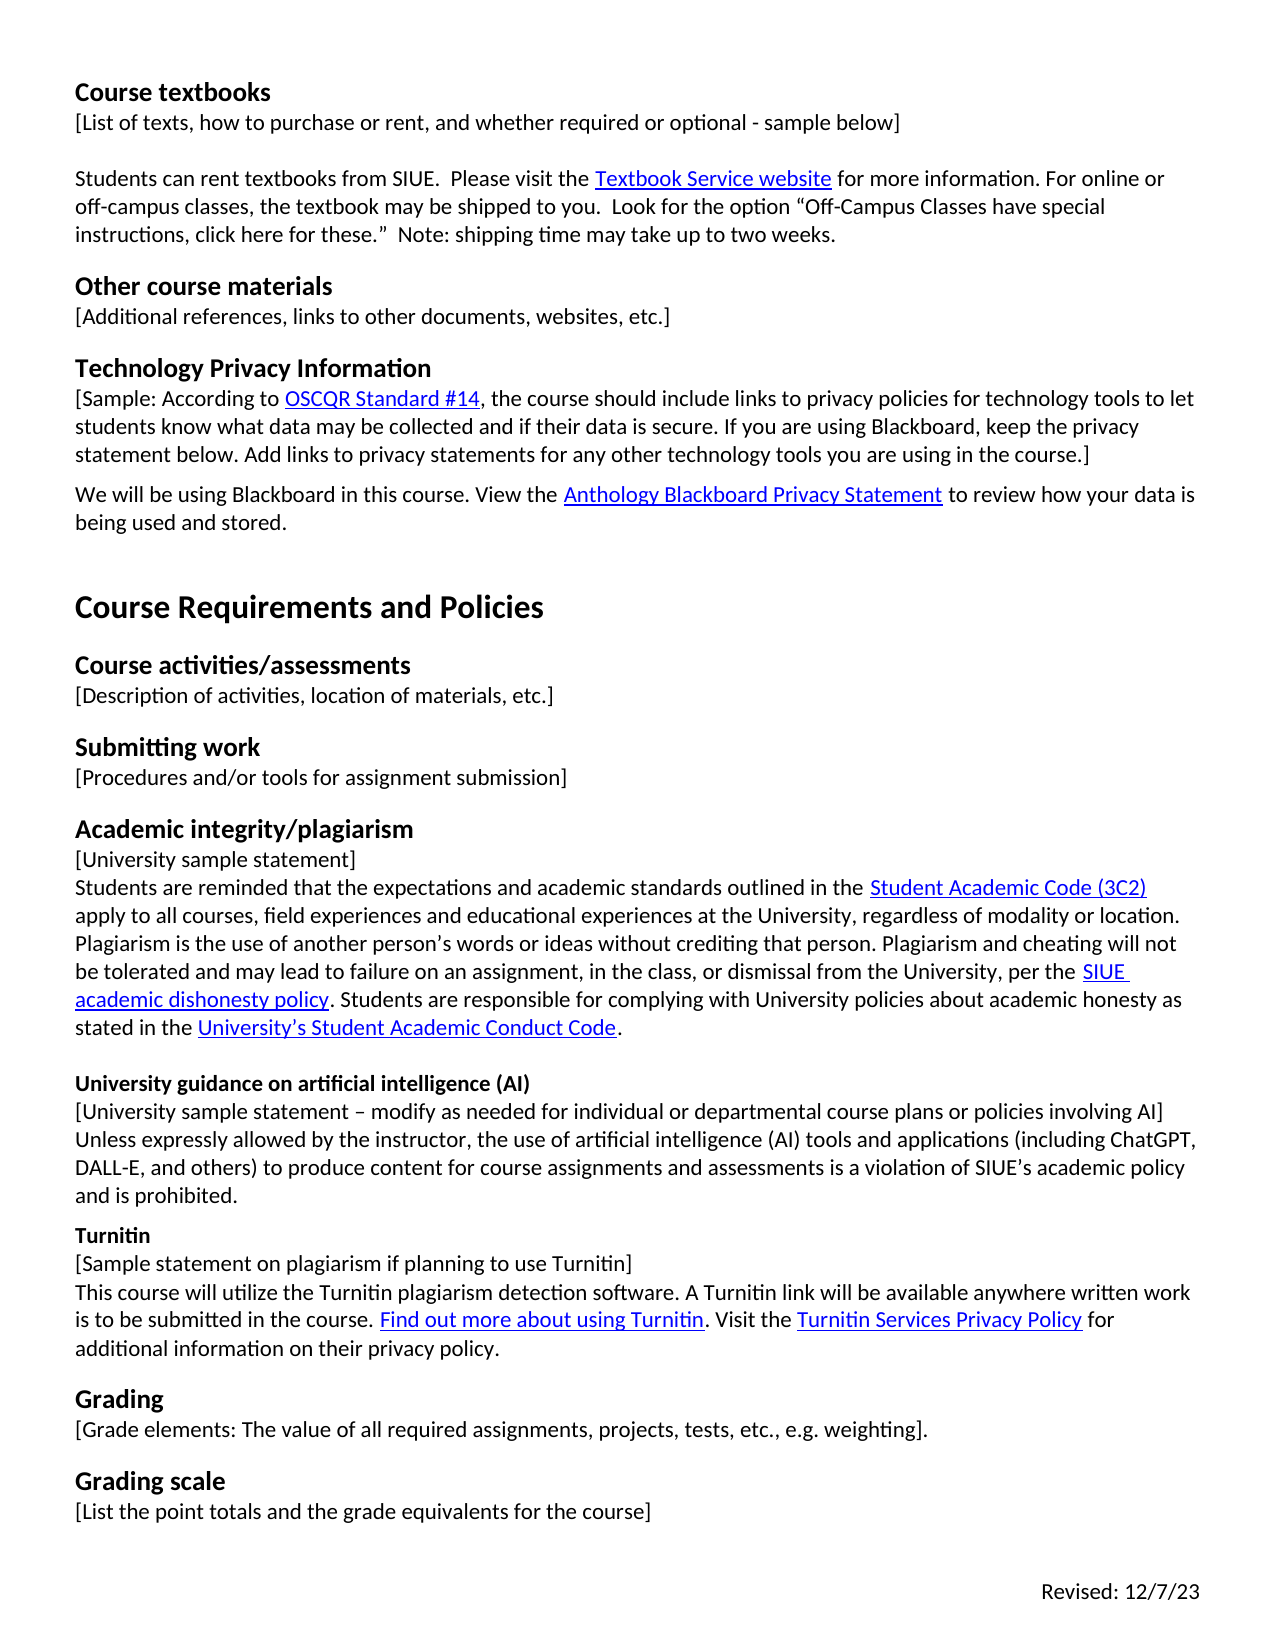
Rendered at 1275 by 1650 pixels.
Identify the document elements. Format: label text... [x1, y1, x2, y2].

subtitle Technology Privacy Information [75, 351, 1200, 384]
text [Grade elements: The value of all required assignments, projects, tests, etc., e.g. weighting]. [75, 1416, 1200, 1443]
subtitle Course Requirements and Policies [75, 586, 1200, 627]
subtitle Academic integrity/plagiarism [75, 812, 1200, 845]
subtitle Submitting work [75, 730, 1200, 763]
text [Procedures and/or tools for assignment submission] [75, 763, 1200, 791]
subtitle Course activities/assessments [75, 648, 1200, 681]
text Students are reminded that the expectations and academic standards outlined in the Student Academic Code (3C2) apply to all courses, field experiences and educational experiences at the University, regardless of modality or location. [75, 873, 1200, 929]
text Plagiarism is the use of another person’s words or ideas without crediting that person. Plagiarism and cheating will not be tolerated and may lead to failure on an assignment, in the class, or dismissal from the University, per the SIUE academic dishonesty policy. Students are responsible for complying with University policies about academic honesty as stated in the University’s Student Academic Conduct Code. [75, 929, 1200, 1041]
subtitle Other course materials [75, 269, 1200, 302]
text [List the point totals and the grade equivalents for the course] [75, 1497, 1200, 1525]
text [Additional references, links to other documents, websites, etc.] [75, 302, 1200, 330]
text [University sample statement] [75, 845, 1200, 873]
text This course will utilize the Turnitin plagiarism detection software. A Turnitin link will be available anywhere written work is to be submitted in the course. Find out more about using Turnitin. Visit the Turnitin Services Privacy Policy for additional information on their privacy policy. [75, 1278, 1200, 1362]
subtitle Turnitin [75, 1222, 1200, 1249]
text [Sample: According to OSCQR Standard #14, the course should include links to privacy policies for technology tools to let students know what data may be collected and if their data is secure. If you are using Blackboard, keep the privacy statement below. Add links to privacy statements for any other technology tools you are using in the course.] [75, 384, 1200, 468]
text University guidance on artificial intelligence (AI) [University sample statement – modify as needed for individual or departmental course plans or policies involving AI] Unless expressly allowed by the instructor, the use of artificial intelligence (AI) tools and applications (including ChatGPT, DALL-E, and others) to produce content for course assignments and assessments is a violation of SIUE’s academic policy and is prohibited. [75, 1069, 1200, 1209]
subtitle Course textbooks [75, 75, 1200, 108]
subtitle Grading [75, 1382, 1200, 1416]
text [Description of activities, location of materials, etc.] [75, 681, 1200, 709]
text [Sample statement on plagiarism if planning to use Turnitin] [75, 1249, 1200, 1278]
subtitle Grading scale [75, 1464, 1200, 1497]
text We will be using Blackboard in this course. View the Anthology Blackboard Privacy Statement to review how your data is being used and stored. [75, 480, 1200, 536]
text [List of texts, how to purchase or rent, and whether required or optional - sample below] Students can rent textbooks from SIUE. Please visit the Textbook Service website for more information. For online or off-campus classes, the textbook may be shipped to you. Look for the option “Off-Campus Classes have special instructions, click here for these.” Note: shipping time may take up to two weeks. [75, 108, 1200, 248]
